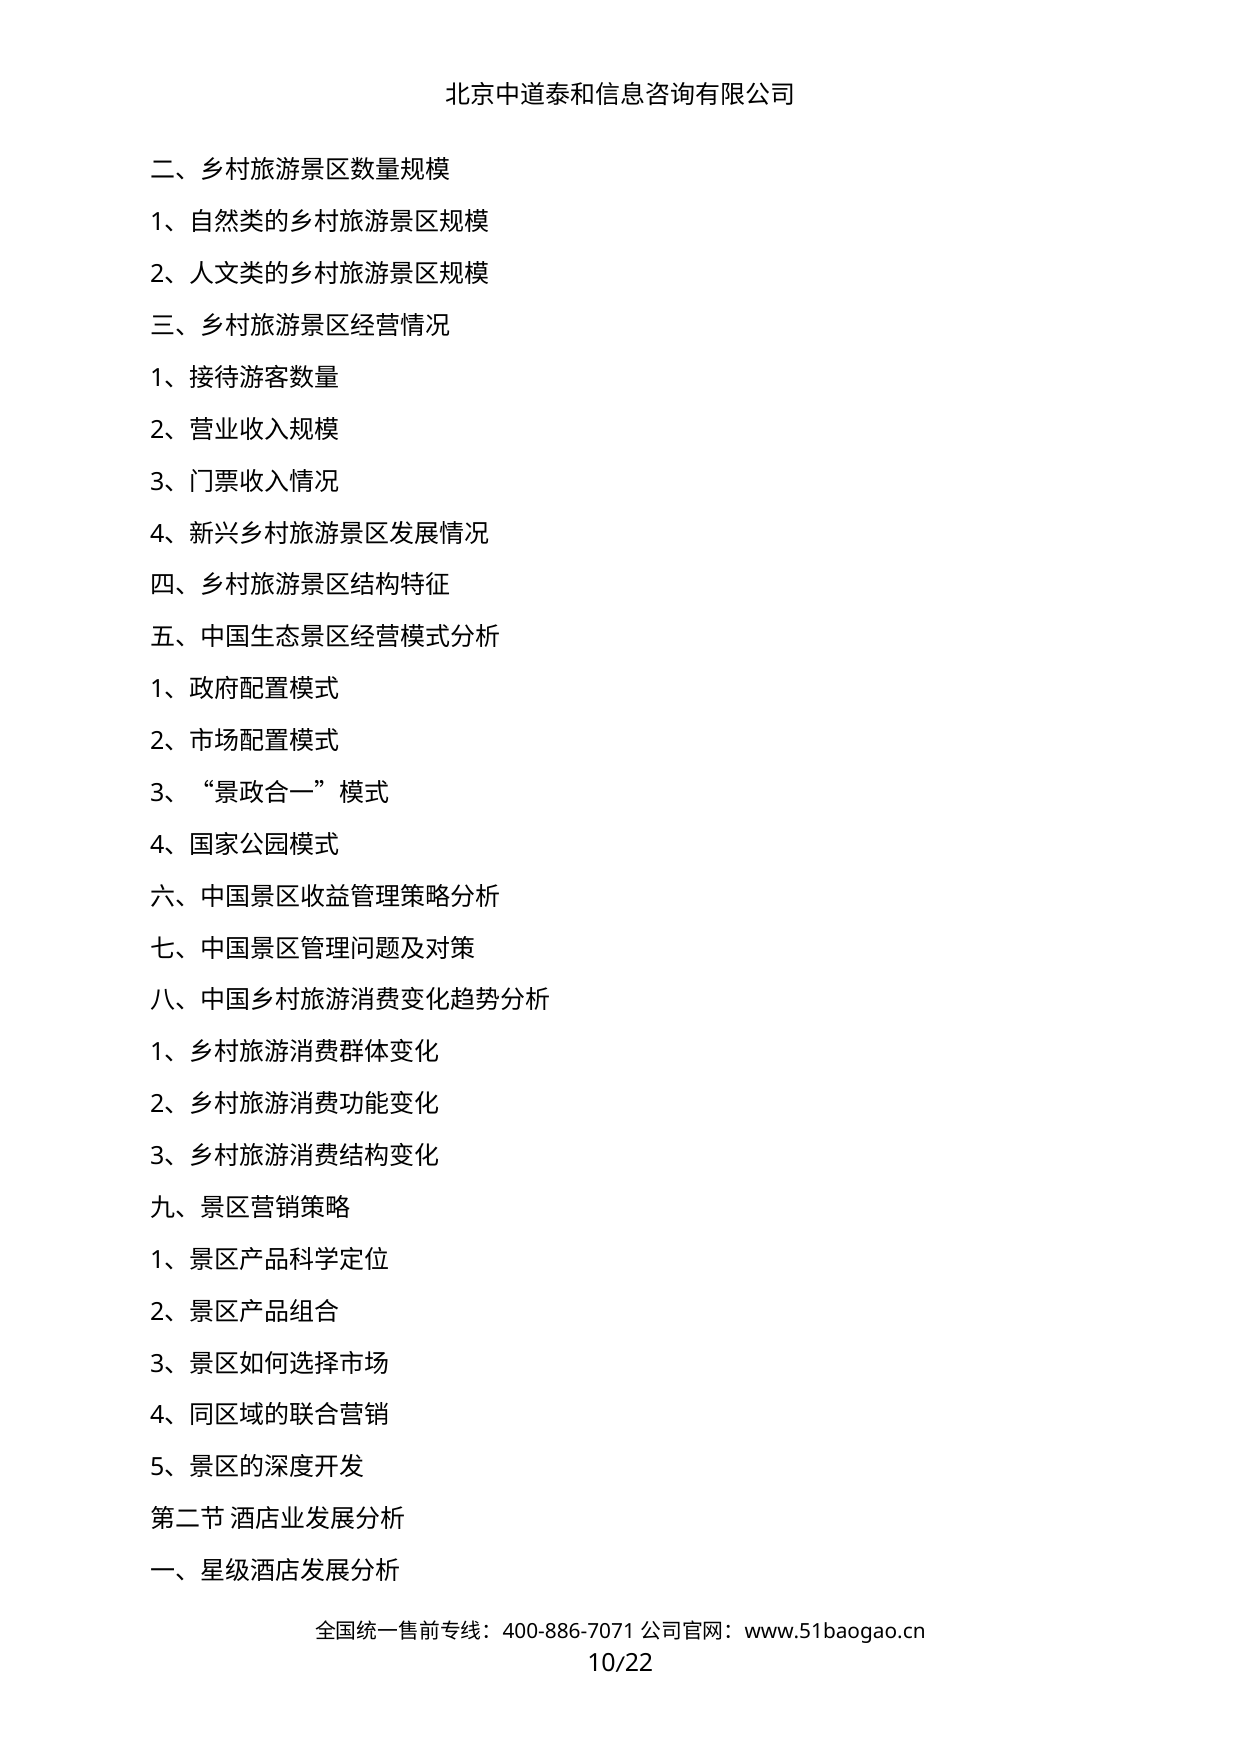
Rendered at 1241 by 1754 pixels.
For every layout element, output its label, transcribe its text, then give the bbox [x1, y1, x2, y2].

text 二、乡村旅游景区数量规模 [150, 150, 1090, 186]
text 2、市场配置模式 [150, 721, 1090, 757]
text 4、新兴乡村旅游景区发展情况 [150, 513, 1090, 549]
text 5、景区的深度开发 [150, 1447, 1090, 1483]
text 3、门票收入情况 [150, 461, 1090, 497]
text 四、乡村旅游景区结构特征 [150, 565, 1090, 601]
text 2、乡村旅游消费功能变化 [150, 1084, 1090, 1120]
text 3、乡村旅游消费结构变化 [150, 1136, 1090, 1172]
text 三、乡村旅游景区经营情况 [150, 306, 1090, 342]
text 五、中国生态景区经营模式分析 [150, 617, 1090, 653]
text 七、中国景区管理问题及对策 [150, 928, 1090, 964]
text 4、国家公园模式 [150, 824, 1090, 861]
text 3、“景政合一”模式 [150, 772, 1090, 809]
text 1、政府配置模式 [150, 669, 1090, 705]
text 六、中国景区收益管理策略分析 [150, 876, 1090, 912]
text 1、乡村旅游消费群体变化 [150, 1032, 1090, 1068]
text 2、人文类的乡村旅游景区规模 [150, 254, 1090, 290]
text 第二节 酒店业发展分析 [150, 1499, 1090, 1535]
text 2、景区产品组合 [150, 1291, 1090, 1327]
text 一、星级酒店发展分析 [150, 1551, 1090, 1587]
text 1、接待游客数量 [150, 357, 1090, 394]
text 2、营业收入规模 [150, 409, 1090, 446]
text 1、景区产品科学定位 [150, 1239, 1090, 1276]
text 九、景区营销策略 [150, 1187, 1090, 1224]
text 八、中国乡村旅游消费变化趋势分析 [150, 980, 1090, 1016]
text 4、同区域的联合营销 [150, 1395, 1090, 1431]
text 3、景区如何选择市场 [150, 1343, 1090, 1379]
text 1、自然类的乡村旅游景区规模 [150, 202, 1090, 238]
